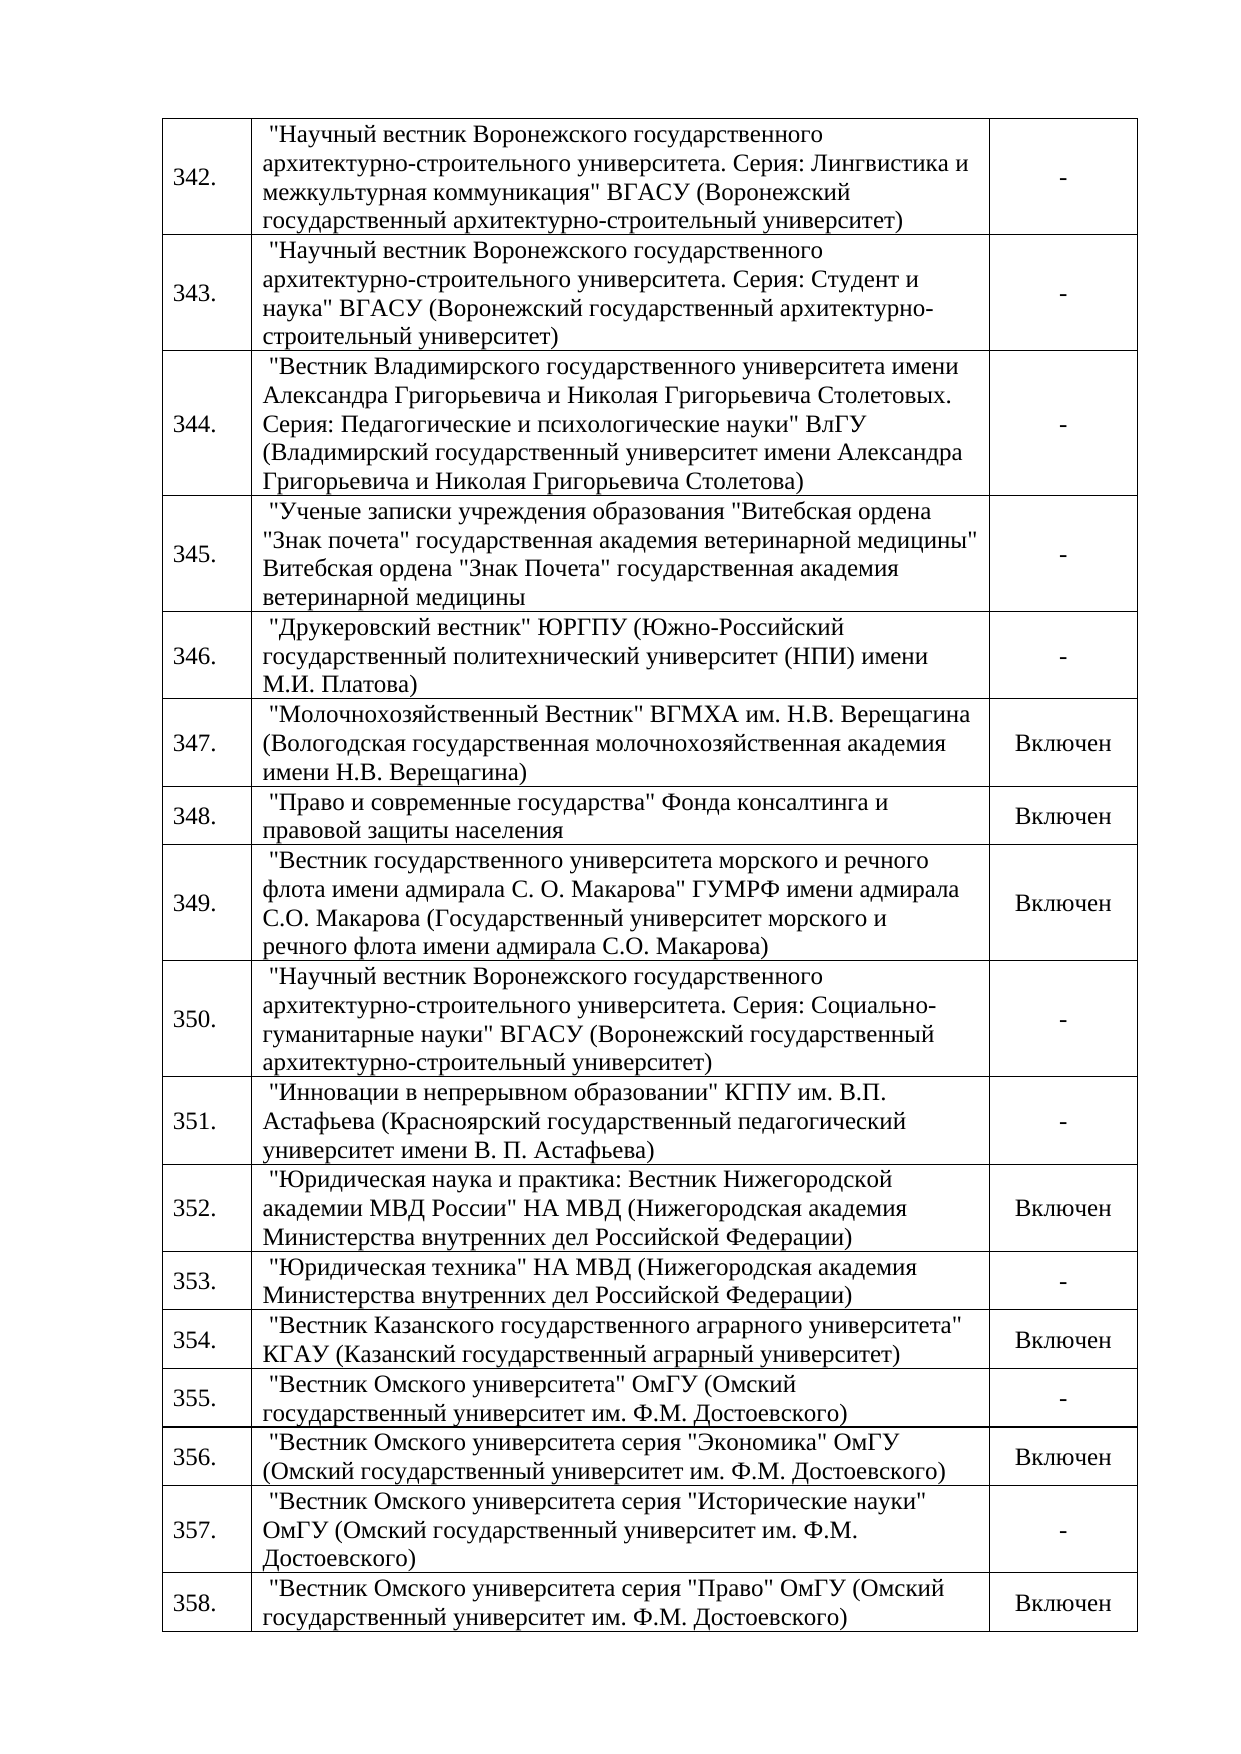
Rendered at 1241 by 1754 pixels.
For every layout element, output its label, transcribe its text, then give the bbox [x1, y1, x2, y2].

table_cell [163, 1369, 251, 1426]
table_cell - [990, 1252, 1137, 1309]
table_cell - [990, 496, 1137, 611]
table_cell "Вестник Казанского государственного аграрного университета" КГАУ (Казанский государственный аграрный университет) [252, 1310, 989, 1368]
table_cell "Научный вестник Воронежского государственного архитектурно-строительного университета. Серия: Лингвистика и межкультурная коммуникация" ВГАСУ (Воронежский государственный архитектурно-строительный университет) [252, 119, 989, 234]
table_cell [163, 351, 251, 495]
table_cell [163, 1428, 251, 1485]
table_cell Включен [990, 1310, 1137, 1368]
table_cell "Ученые записки учреждения образования "Витебская ордена "Знак почета" государственная академия ветеринарной медицины" Витебская ордена "Знак Почета" государственная академия ветеринарной медицины [252, 496, 989, 611]
table_cell [163, 1252, 251, 1309]
table_cell [163, 1165, 251, 1251]
table_cell - [990, 351, 1137, 495]
table_cell "Право и современные государства" Фонда консалтинга и правовой защиты населения [252, 787, 989, 844]
table_cell "Вестник государственного университета морского и речного флота имени адмирала С. О. Макарова" ГУМРФ имени адмирала С.О. Макарова (Государственный университет морского и речного флота имени адмирала С.О. Макарова) [252, 845, 989, 960]
table_cell "Юридическая техника" НА МВД (Нижегородская академия Министерства внутренних дел Российской Федерации) [252, 1252, 989, 1309]
table_cell [163, 699, 251, 786]
table_cell [163, 1486, 251, 1572]
table_cell "Вестник Омского университета серия "Исторические науки" ОмГУ (Омский государственный университет им. Ф.М. Достоевского) [252, 1486, 989, 1572]
table_cell "Друкеровский вестник" ЮРГПУ (Южно-Российский государственный политехнический университет (НПИ) имени М.И. Платова) [252, 612, 989, 698]
table_cell Включен [990, 699, 1137, 786]
table_cell "Вестник Омского университета серия "Экономика" ОмГУ (Омский государственный университет им. Ф.М. Достоевского) [252, 1428, 989, 1485]
table_cell - [990, 119, 1137, 234]
table_cell "Научный вестник Воронежского государственного архитектурно-строительного университета. Серия: Социально-гуманитарные науки" ВГАСУ (Воронежский государственный архитектурно-строительный университет) [252, 961, 989, 1076]
table_cell "Молочнохозяйственный Вестник" ВГМХА им. Н.В. Верещагина (Вологодская государственная молочнохозяйственная академия имени Н.В. Верещагина) [252, 699, 989, 786]
table_cell [163, 119, 251, 234]
table_cell [163, 1077, 251, 1163]
table_cell - [990, 1486, 1137, 1572]
table_cell [163, 496, 251, 611]
table_cell [163, 1573, 251, 1631]
table_cell Включен [990, 1573, 1137, 1631]
table_cell "Вестник Владимирского государственного университета имени Александра Григорьевича и Николая Григорьевича Столетовых. Серия: Педагогические и психологические науки" ВлГУ (Владимирский государственный университет имени Александра Григорьевича и Николая Григорьевича Столетова) [252, 351, 989, 495]
table_cell - [990, 235, 1137, 350]
table_cell "Инновации в непрерывном образовании" КГПУ им. В.П. Астафьева (Красноярский государственный педагогический университет имени В. П. Астафьева) [252, 1077, 989, 1163]
table_cell Включен [990, 845, 1137, 960]
table_cell [163, 1310, 251, 1368]
table_cell "Юридическая наука и практика: Вестник Нижегородской академии МВД России" НА МВД (Нижегородская академия Министерства внутренних дел Российской Федерации) [252, 1165, 989, 1251]
table_cell "Вестник Омского университета серия "Право" ОмГУ (Омский государственный университет им. Ф.М. Достоевского) [252, 1573, 989, 1631]
table_cell "Научный вестник Воронежского государственного архитектурно-строительного университета. Серия: Студент и наука" ВГАСУ (Воронежский государственный архитектурно-строительный университет) [252, 235, 989, 350]
table_cell - [990, 612, 1137, 698]
table_cell - [990, 1369, 1137, 1426]
table_cell [163, 235, 251, 350]
table_cell - [990, 1077, 1137, 1163]
table_cell Включен [990, 787, 1137, 844]
table_cell [163, 961, 251, 1076]
table_cell "Вестник Омского университета" ОмГУ (Омский государственный университет им. Ф.М. Достоевского) [252, 1369, 989, 1426]
table_cell [163, 612, 251, 698]
table_cell - [990, 961, 1137, 1076]
table_cell Включен [990, 1165, 1137, 1251]
table_cell [163, 845, 251, 960]
table_cell [163, 787, 251, 844]
table_cell Включен [990, 1428, 1137, 1485]
